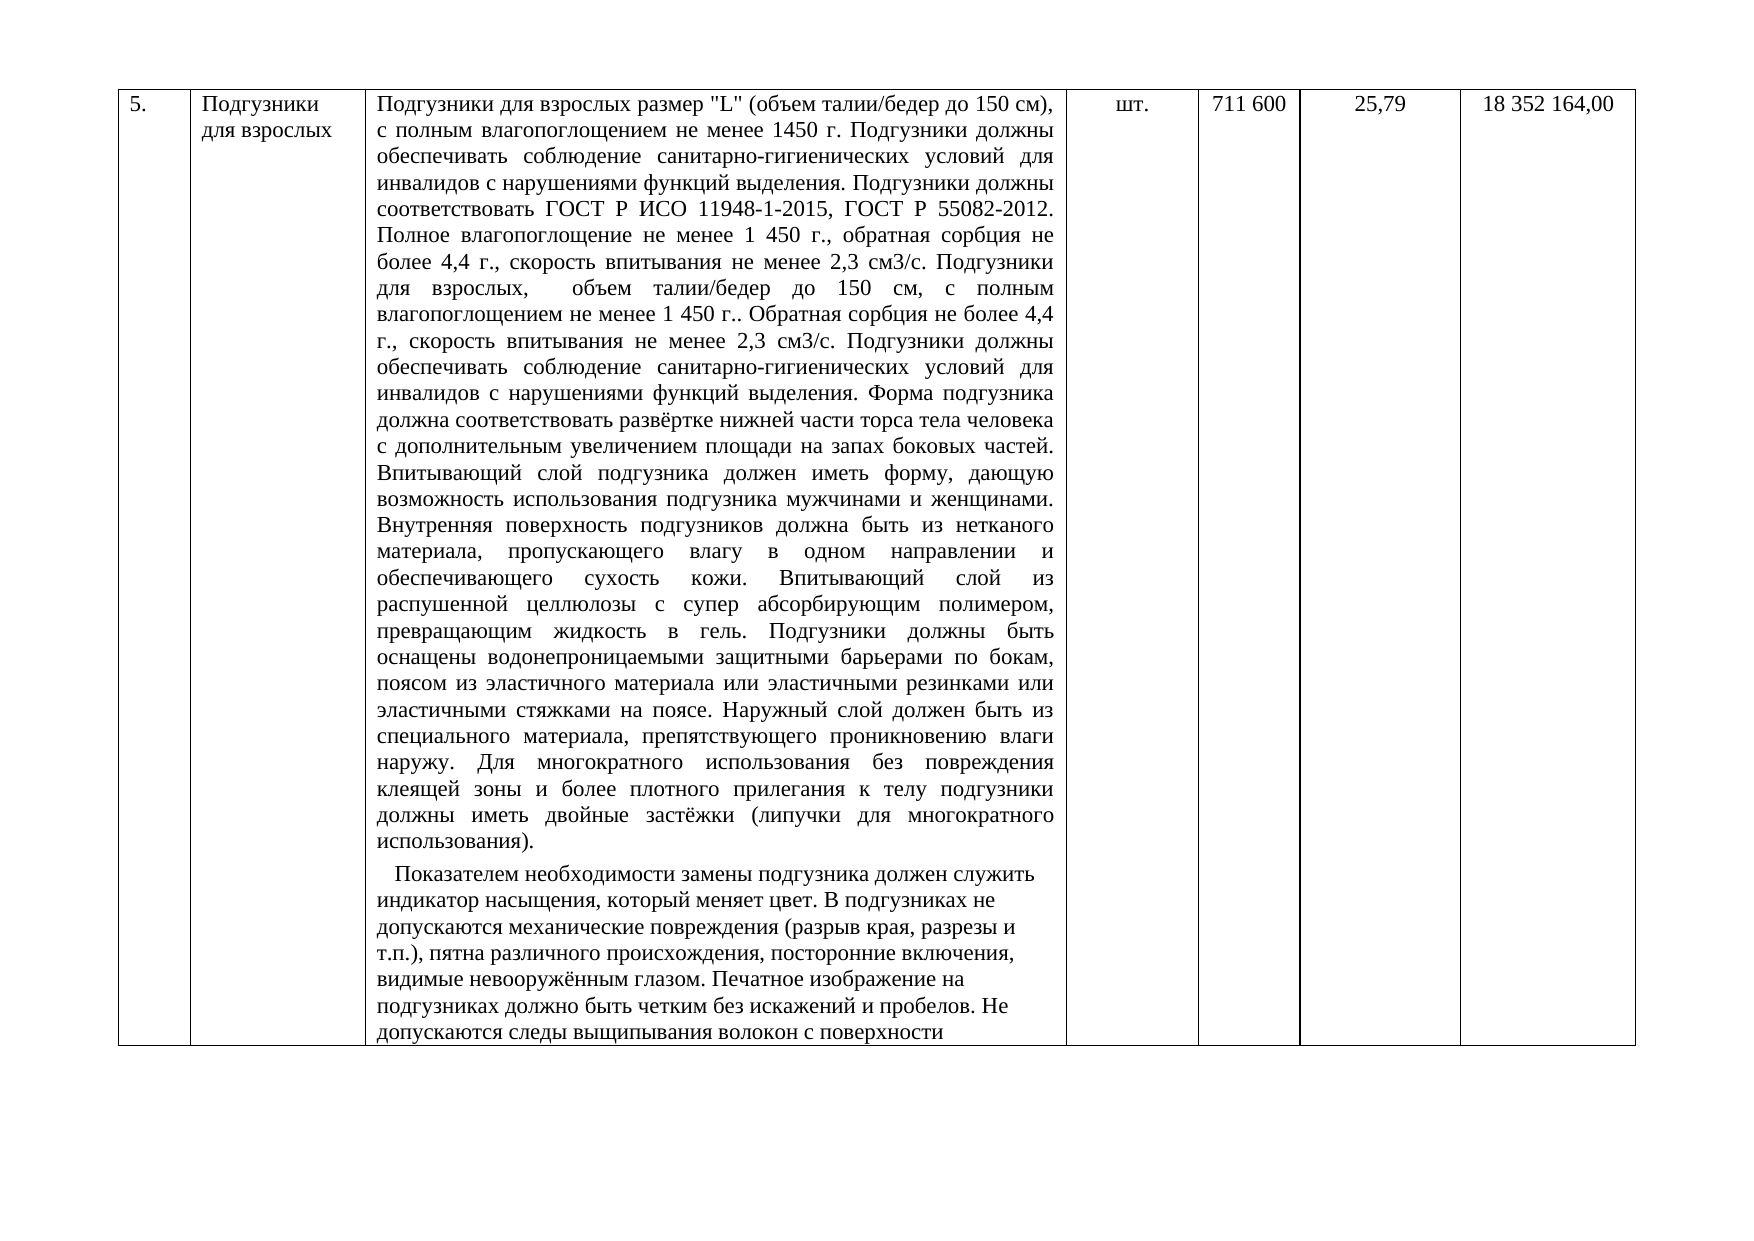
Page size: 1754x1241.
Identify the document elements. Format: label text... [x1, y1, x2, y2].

table_cell 25,79 [1301, 90, 1460, 1044]
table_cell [366, 90, 1066, 1044]
table_cell 5. [119, 90, 190, 1044]
table_cell 711 600 [1199, 90, 1299, 1044]
table_cell 18 352 164,00 [1461, 90, 1635, 1044]
table_cell шт. [1067, 90, 1198, 1044]
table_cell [191, 90, 365, 1044]
